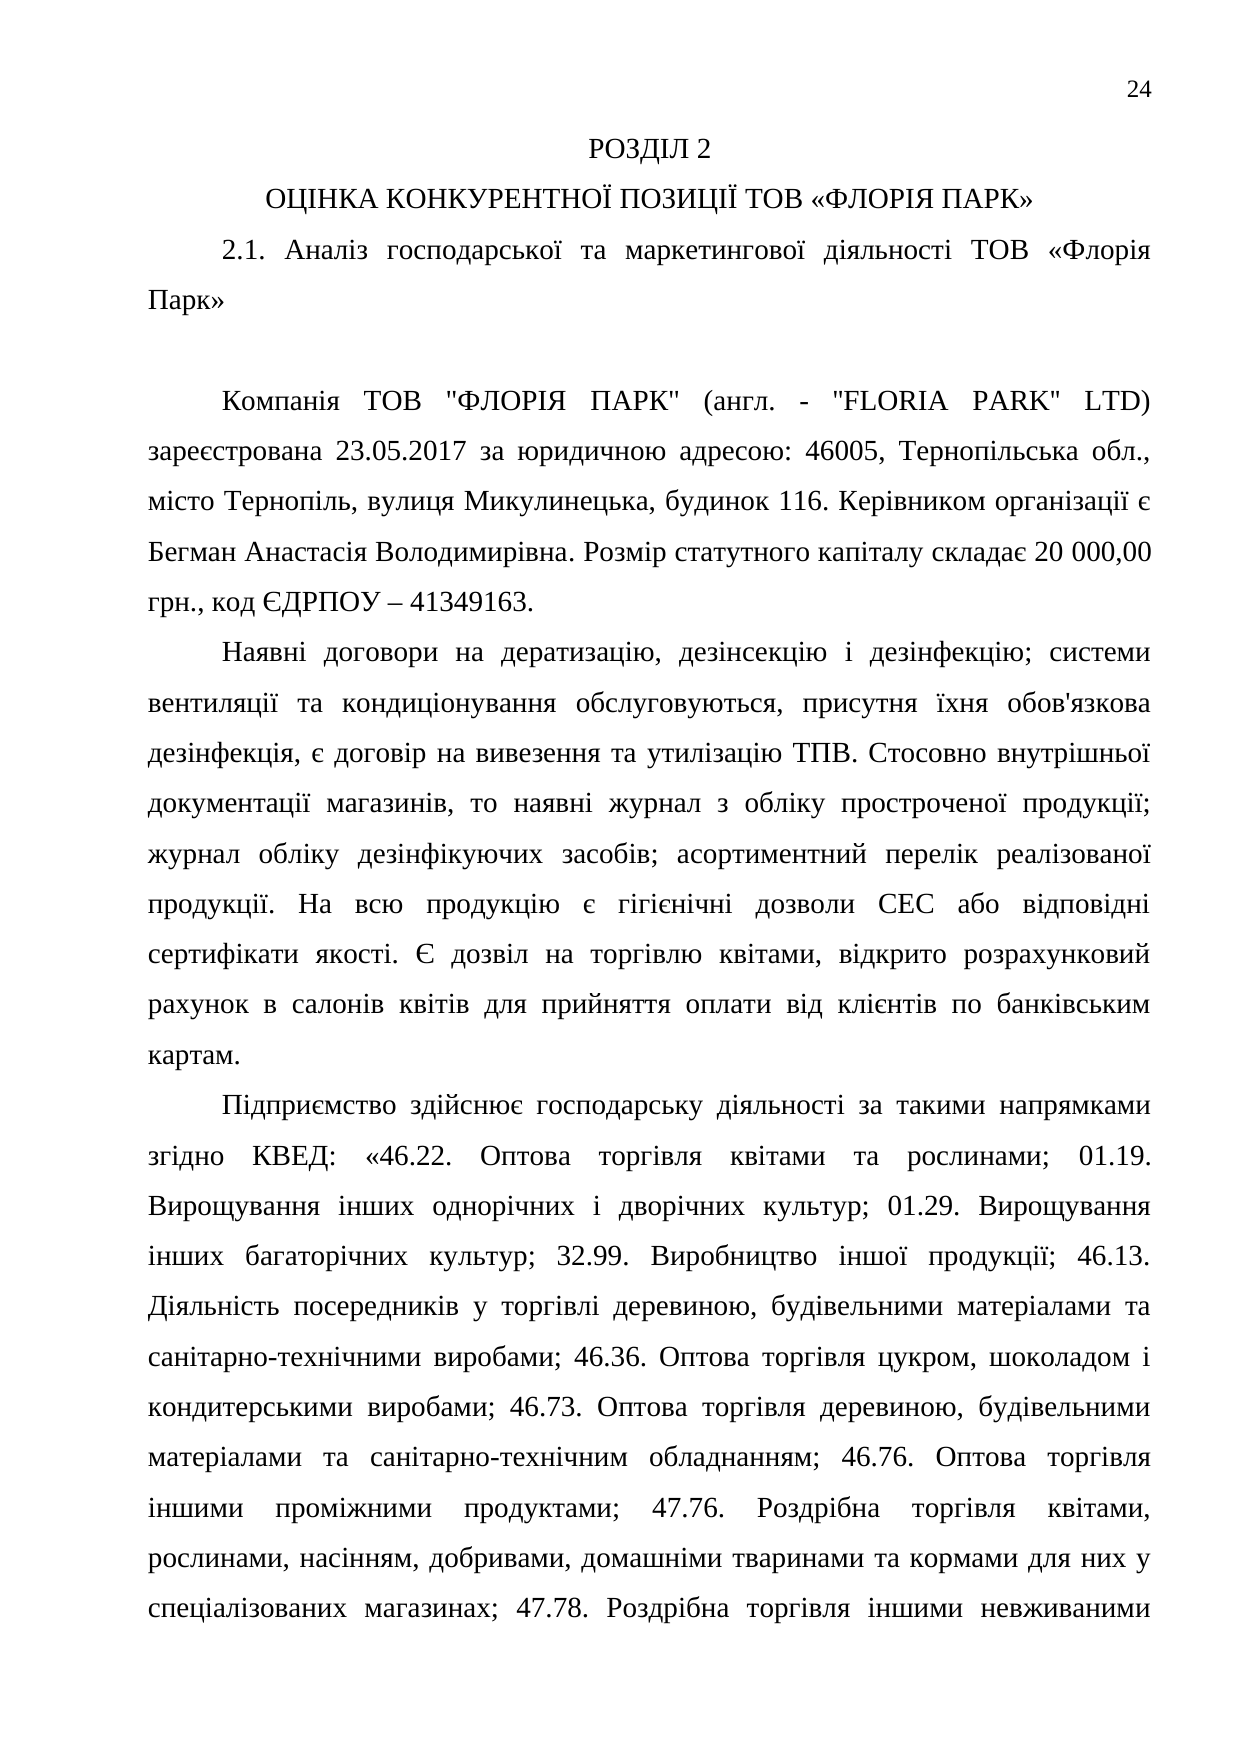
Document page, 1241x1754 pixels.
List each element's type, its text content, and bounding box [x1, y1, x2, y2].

text 2.1. Аналіз господарської та маркетингової діяльності ТОВ «Флорія Парк» [148, 232, 1152, 316]
text Наявні договори на дератизацію, дезінсекцію і дезінфекцію; системи вентиляції та кондиціонування обслуговуються, присутня їхня обов'язкова дезінфекція, є договір на вивезення та утилізацію ТПВ. Стосовно внутрішньої документації магазинів, то наявні журнал з обліку простроченої продукції; журнал обліку дезінфікуючих засобів; асортиментний перелік реалізованої продукції. На всю продукцію є гігієнічні дозволи СЕС або відповідні сертифікати якості. Є дозвіл на торгівлю квітами, відкрито розрахунковий рахунок в салонів квітів для прийняття оплати від клієнтів по банківським картам. [148, 634, 1152, 1071]
text РОЗДІЛ 2 [148, 131, 1152, 165]
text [148, 1087, 1152, 1624]
text ОЦІНКА КОНКУРЕНТНОЇ ПОЗИЦІЇ ТОВ «ФЛОРІЯ ПАРК» [148, 182, 1152, 215]
text Компанія ТОВ "ФЛОРІЯ ПАРК" (англ. - ''FLORIA PARK'' LTD) зареєстрована 23.05.2017 за юридичною адресою: 46005, Тернопільська обл., місто Тернопіль, вулиця Микулинецька, будинок 116. Керівником організації є Бегман Анастасія Володимирівна. Розмір статутного капіталу складає 20 000,00 грн., код ЄДРПОУ – 41349163. [148, 383, 1152, 618]
